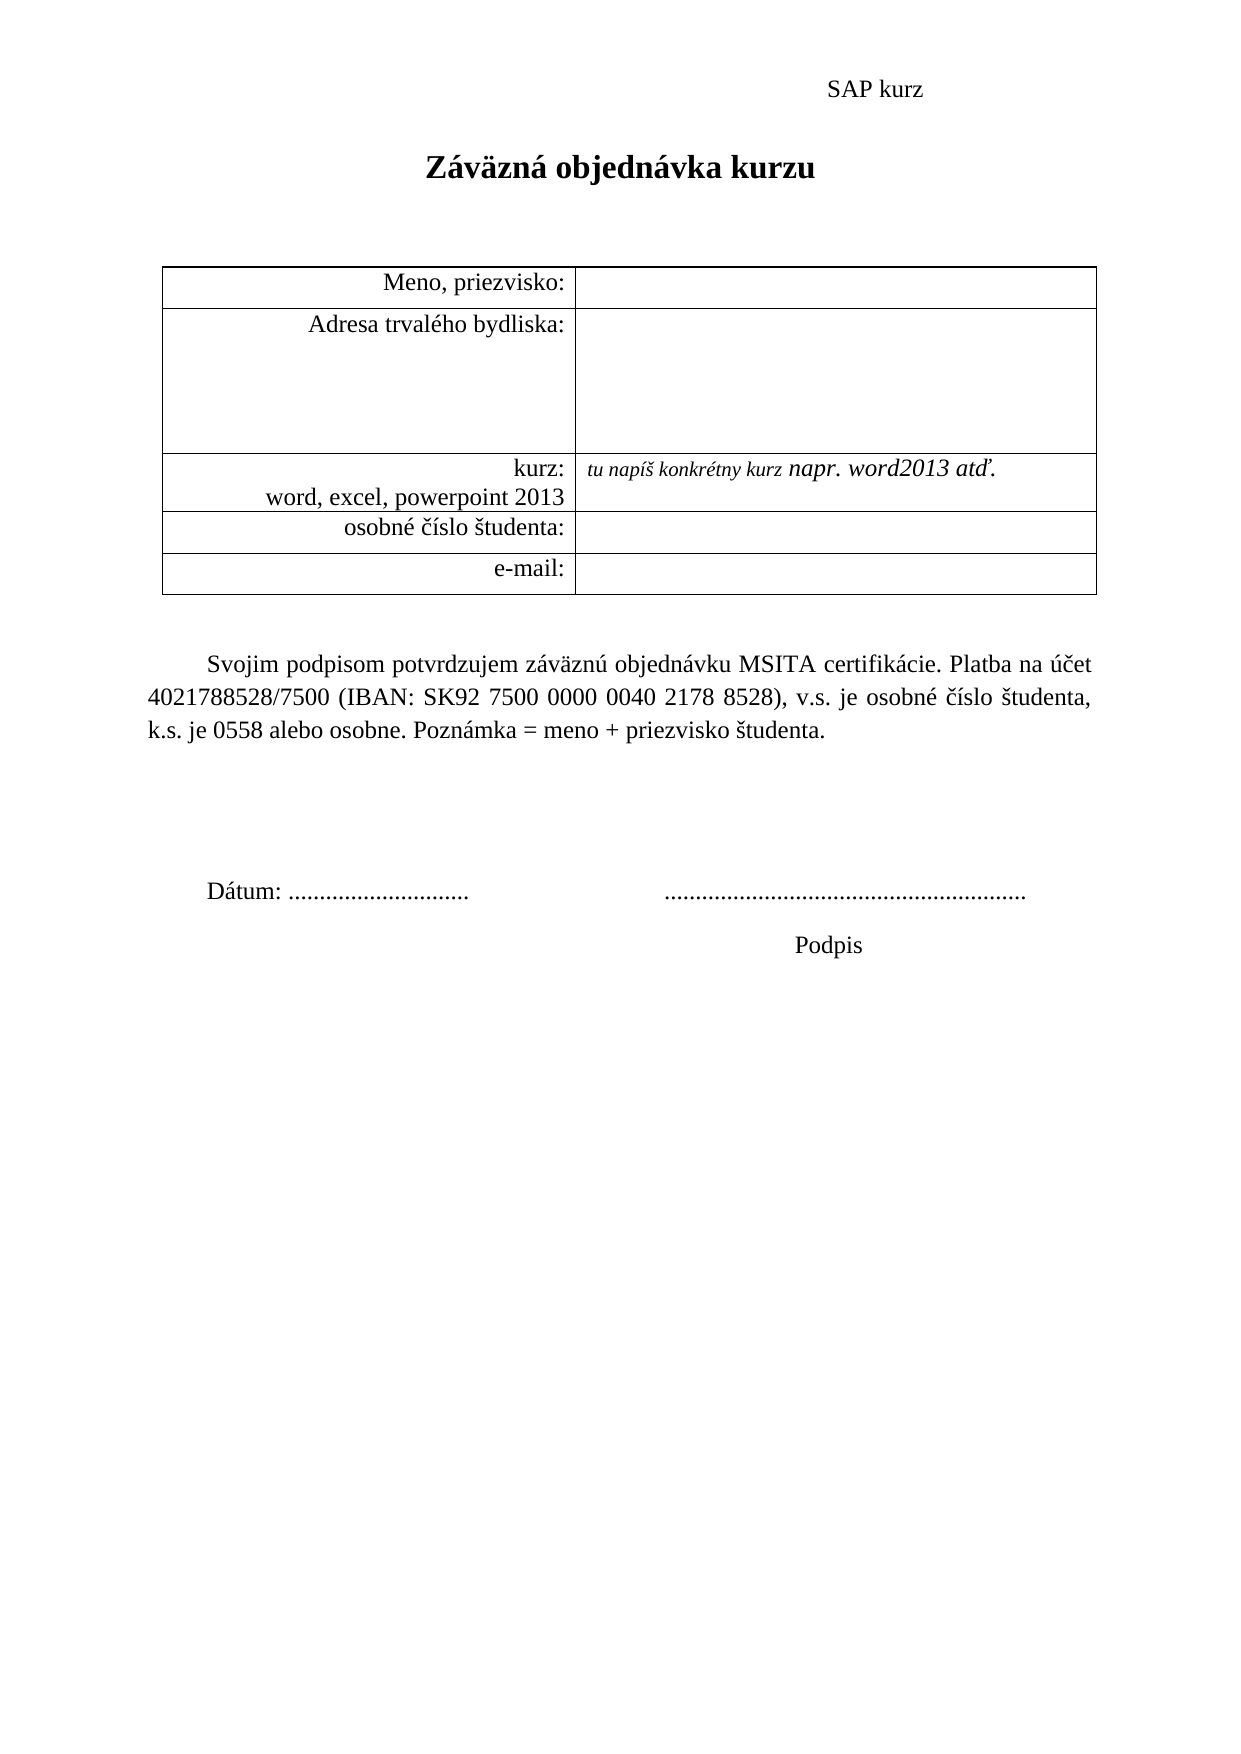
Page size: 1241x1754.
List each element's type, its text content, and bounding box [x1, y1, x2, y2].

text Podpis [148, 930, 1093, 959]
text Záväzná objednávka kurzu [148, 148, 1093, 186]
table_cell [576, 309, 1096, 452]
table_cell kurz: word, excel, powerpoint 2013 [163, 454, 575, 511]
table_cell Adresa trvalého bydliska: [163, 309, 575, 452]
table_header [576, 268, 1096, 308]
table_cell [576, 554, 1096, 594]
table_header Meno, priezvisko: [163, 268, 575, 308]
text Svojim podpisom potvrdzujem záväznú objednávku MSITA certifikácie. Platba na účet 4021788528/7500 (IBAN: SK92 7500 0000 0040 2178 8528), v.s. je osobné číslo študenta, k.s. je 0558 alebo osobne. Poznámka = meno + priezvisko študenta. [148, 649, 1093, 743]
table_cell osobné číslo študenta: [163, 512, 575, 552]
text Dátum: ............................. .......................................................... [148, 876, 1093, 905]
table_cell tu napíš konkrétny kurz napr. word2013 atď. [576, 454, 1096, 511]
table_cell [576, 512, 1096, 552]
table_cell e-mail: [163, 554, 575, 594]
